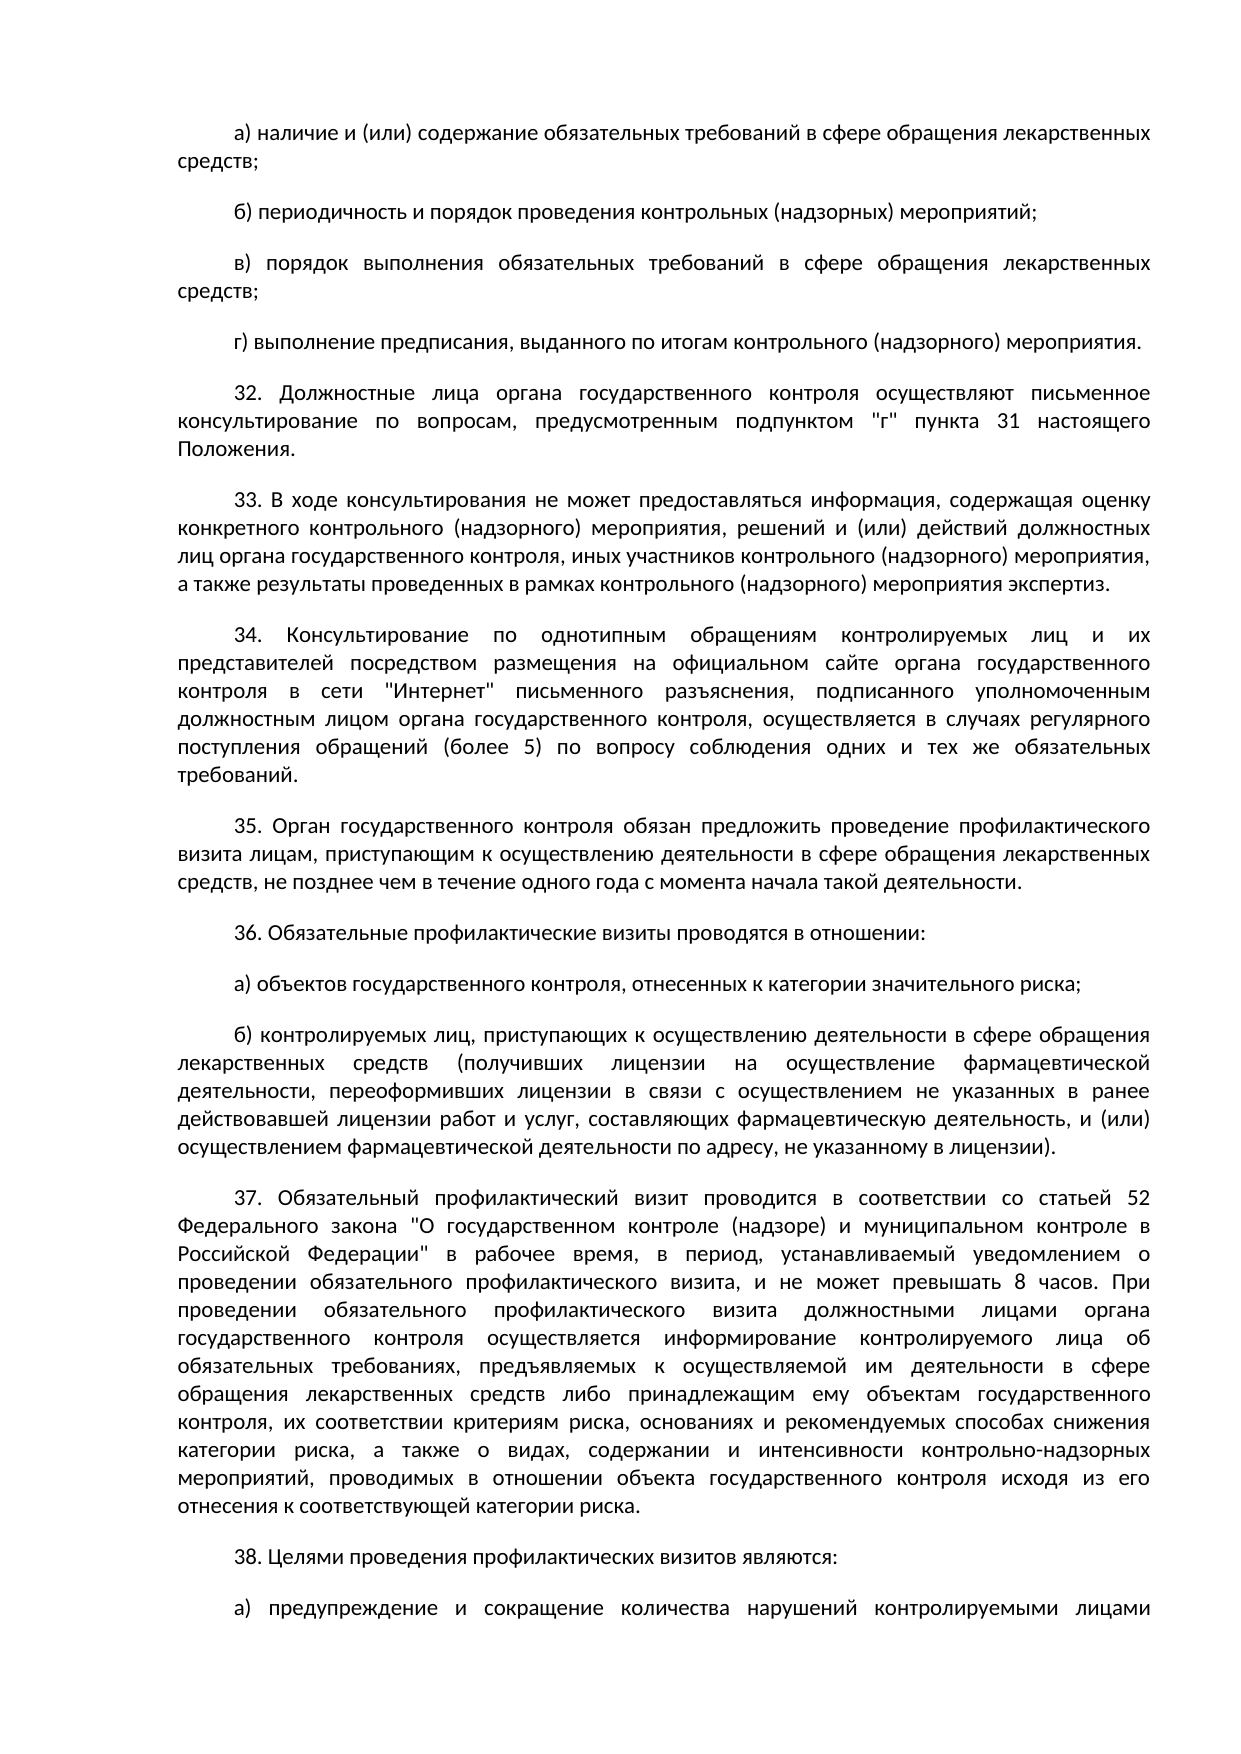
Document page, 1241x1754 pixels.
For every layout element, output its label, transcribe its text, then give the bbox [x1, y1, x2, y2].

text б) периодичность и порядок проведения контрольных (надзорных) мероприятий; [177, 197, 1152, 225]
text б) контролируемых лиц, приступающих к осуществлению деятельности в сфере обращения лекарственных средств (получивших лицензии на осуществление фармацевтической деятельности, переоформивших лицензии в связи с осуществлением не указанных в ранее действовавшей лицензии работ и услуг, составляющих фармацевтическую деятельность, и (или) осуществлением фармацевтической деятельности по адресу, не указанному в лицензии). [177, 1020, 1152, 1160]
text г) выполнение предписания, выданного по итогам контрольного (надзорного) мероприятия. [177, 327, 1152, 355]
text 32. Должностные лица органа государственного контроля осуществляют письменное консультирование по вопросам, предусмотренным подпунктом "г" пункта 31 настоящего Положения. [177, 378, 1152, 462]
text в) порядок выполнения обязательных требований в сфере обращения лекарственных средств; [177, 248, 1152, 304]
text 38. Целями проведения профилактических визитов являются: [177, 1542, 1152, 1570]
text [177, 1593, 1152, 1621]
text 37. Обязательный профилактический визит проводится в соответствии со статьей 52 Федерального закона "О государственном контроле (надзоре) и муниципальном контроле в Российской Федерации" в рабочее время, в период, устанавливаемый уведомлением о проведении обязательного профилактического визита, и не может превышать 8 часов. При проведении обязательного профилактического визита должностными лицами органа государственного контроля осуществляется информирование контролируемого лица об обязательных требованиях, предъявляемых к осуществляемой им деятельности в сфере обращения лекарственных средств либо принадлежащим ему объектам государственного контроля, их соответствии критериям риска, основаниях и рекомендуемых способах снижения категории риска, а также о видах, содержании и интенсивности контрольно-надзорных мероприятий, проводимых в отношении объекта государственного контроля исходя из его отнесения к соответствующей категории риска. [177, 1183, 1152, 1519]
text 35. Орган государственного контроля обязан предложить проведение профилактического визита лицам, приступающим к осуществлению деятельности в сфере обращения лекарственных средств, не позднее чем в течение одного года с момента начала такой деятельности. [177, 811, 1152, 895]
text 36. Обязательные профилактические визиты проводятся в отношении: [177, 918, 1152, 946]
text 34. Консультирование по однотипным обращениям контролируемых лиц и их представителей посредством размещения на официальном сайте органа государственного контроля в сети "Интернет" письменного разъяснения, подписанного уполномоченным должностным лицом органа государственного контроля, осуществляется в случаях регулярного поступления обращений (более 5) по вопросу соблюдения одних и тех же обязательных требований. [177, 620, 1152, 788]
text 33. В ходе консультирования не может предоставляться информация, содержащая оценку конкретного контрольного (надзорного) мероприятия, решений и (или) действий должностных лиц органа государственного контроля, иных участников контрольного (надзорного) мероприятия, а также результаты проведенных в рамках контрольного (надзорного) мероприятия экспертиз. [177, 485, 1152, 597]
text а) наличие и (или) содержание обязательных требований в сфере обращения лекарственных средств; [177, 118, 1152, 174]
text а) объектов государственного контроля, отнесенных к категории значительного риска; [177, 969, 1152, 997]
